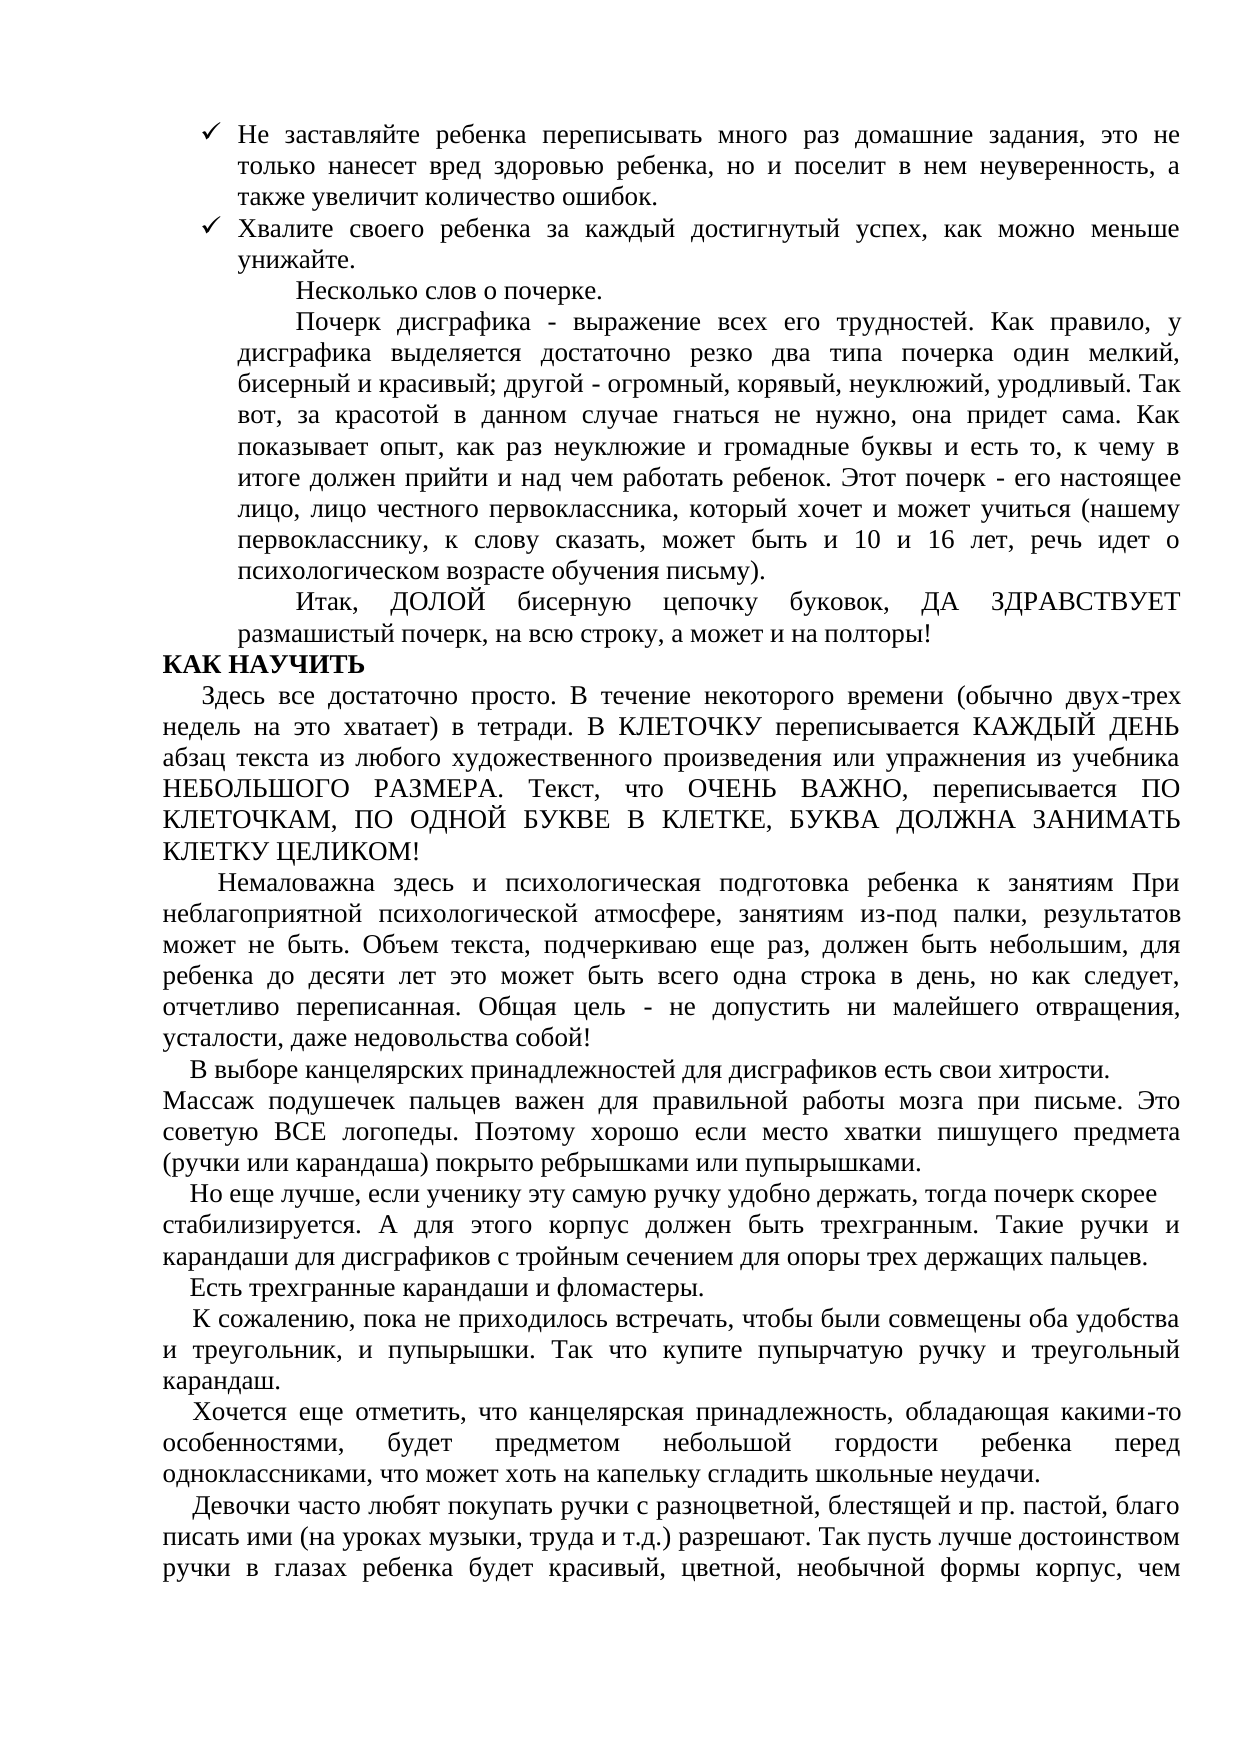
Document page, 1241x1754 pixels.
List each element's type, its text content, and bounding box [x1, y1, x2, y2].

text Но еще лучше, если ученику эту самую ручку удобно держать, тогда почерк скорее [162, 1177, 1181, 1208]
list Почерк дисграфика - выражение всех его трудностей. Как правило, у дисграфика выделяется достаточно резко два типа почерка один мелкий, бисерный и красивый; другой - огромный, корявый, неуклюжий, уродливый. Так вот, за красотой в данном случае гнаться не нужно, она придет сама. Как показывает опыт, как раз неуклюжие и громадные буквы и есть то, к чему в итоге должен прийти и над чем работать ребенок. Этот почерк - его настоящее лицо, лицо честного первоклассника, который хочет и может учиться (нашему первокласснику, к слову сказать, может быть и 10 и 16 лет, речь идет о психологическом возрасте обучения письму). [237, 305, 1181, 586]
text КАК НАУЧИТЬ [162, 648, 1181, 679]
text В выборе канцелярских принадлежностей для дисграфиков есть свои хитрости. [162, 1053, 1181, 1084]
text К сожалению, пока не приходилось встречать, чтобы были совмещены оба удобства и треугольник, и пупырышки. Так что купите пупырчатую ручку и треугольный карандаш. [162, 1302, 1181, 1395]
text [162, 1489, 1181, 1582]
text Немаловажна здесь и психологическая подготовка ребенка к занятиям При неблагоприятной психологической атмосфере, занятиям из-под палки, результатов может не быть. Объем текста, подчеркиваю еще раз, должен быть небольшим, для ребенка до десяти лет это может быть всего одна строка в день, но как следует, отчетливо переписанная. Общая цель - не допустить ни малейшего отвращения, усталости, даже недовольства собой! [162, 866, 1181, 1053]
text Массаж подушечек пальцев важен для правильной работы мозга при письме. Это советую ВСЕ логопеды. Поэтому хорошо если место хватки пишущего предмета (ручки или карандаша) покрыто ребрышками или пупырышками. [162, 1084, 1181, 1177]
list Несколько слов о почерке. [237, 274, 1181, 305]
text Хочется еще отметить, что канцелярская принадлежность, обладающая какими-то особенностями, будет предметом небольшой гордости ребенка перед одноклассниками, что может хоть на капельку сгладить школьные неудачи. [162, 1395, 1181, 1489]
text Здесь все достаточно просто. В течение некоторого времени (обычно двух-трех недель на это хватает) в тетради. В КЛЕТОЧКУ переписывается КАЖДЫЙ ДЕНЬ абзац текста из любого художественного произведения или упражнения из учебника НЕБОЛЬШОГО РАЗМЕРА. Текст, что ОЧЕНЬ ВАЖНО, переписывается ПО КЛЕТОЧКАМ, ПО ОДНОЙ БУКВЕ В КЛЕТКЕ, БУКВА ДОЛЖНА ЗАНИМАТЬ КЛЕТКУ ЦЕЛИКОМ! [162, 679, 1181, 866]
list Не заставляйте ребенка переписывать много раз домашние задания, это не только нанесет вред здоровью ребенка, но и поселит в нем неуверенность, а также увеличит количество ошибок. [200, 118, 1181, 212]
text Есть трехгранные карандаши и фломастеры. [162, 1271, 1181, 1302]
list Хвалите своего ребенка за каждый достигнутый успех, как можно меньше унижайте. [200, 212, 1181, 274]
list Итак, ДОЛОЙ бисерную цепочку буковок, ДА ЗДРАВСТВУЕТ размашистый почерк, на всю строку, а может и на полторы! [237, 586, 1181, 648]
text стабилизируется. А для этого корпус должен быть трехгранным. Такие ручки и карандаши для дисграфиков с тройным сечением для опоры трех держащих пальцев. [162, 1208, 1181, 1271]
